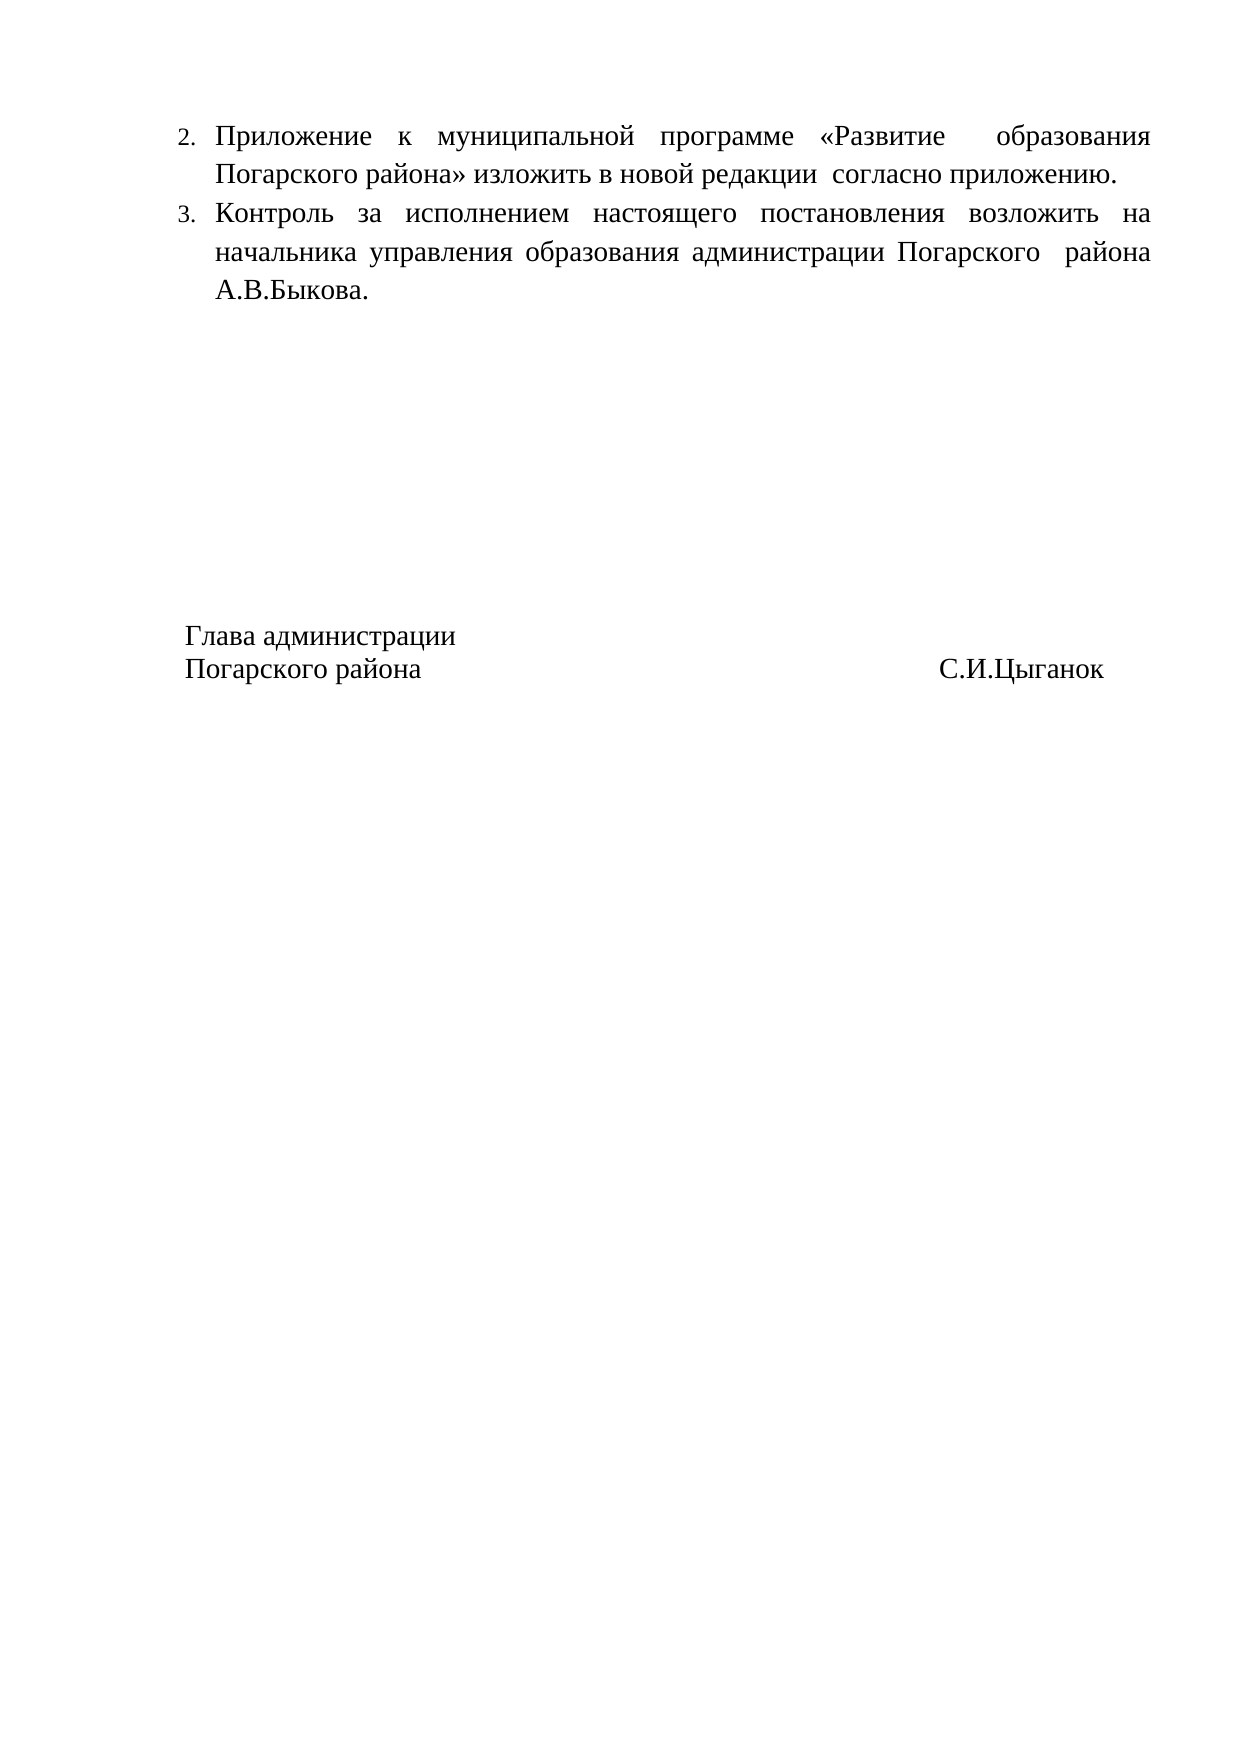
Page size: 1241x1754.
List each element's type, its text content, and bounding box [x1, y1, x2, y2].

text Погарского района С.И.Цыганок [177, 652, 1152, 685]
list Контроль за исполнением настоящего постановления возложить на начальника управления образования администрации Погарского района А.В.Быкова. [177, 195, 1152, 306]
list Приложение к муниципальной программе «Развитие образования Погарского района» изложить в новой редакции согласно приложению. [177, 118, 1152, 190]
text Глава администрации [177, 618, 1152, 652]
